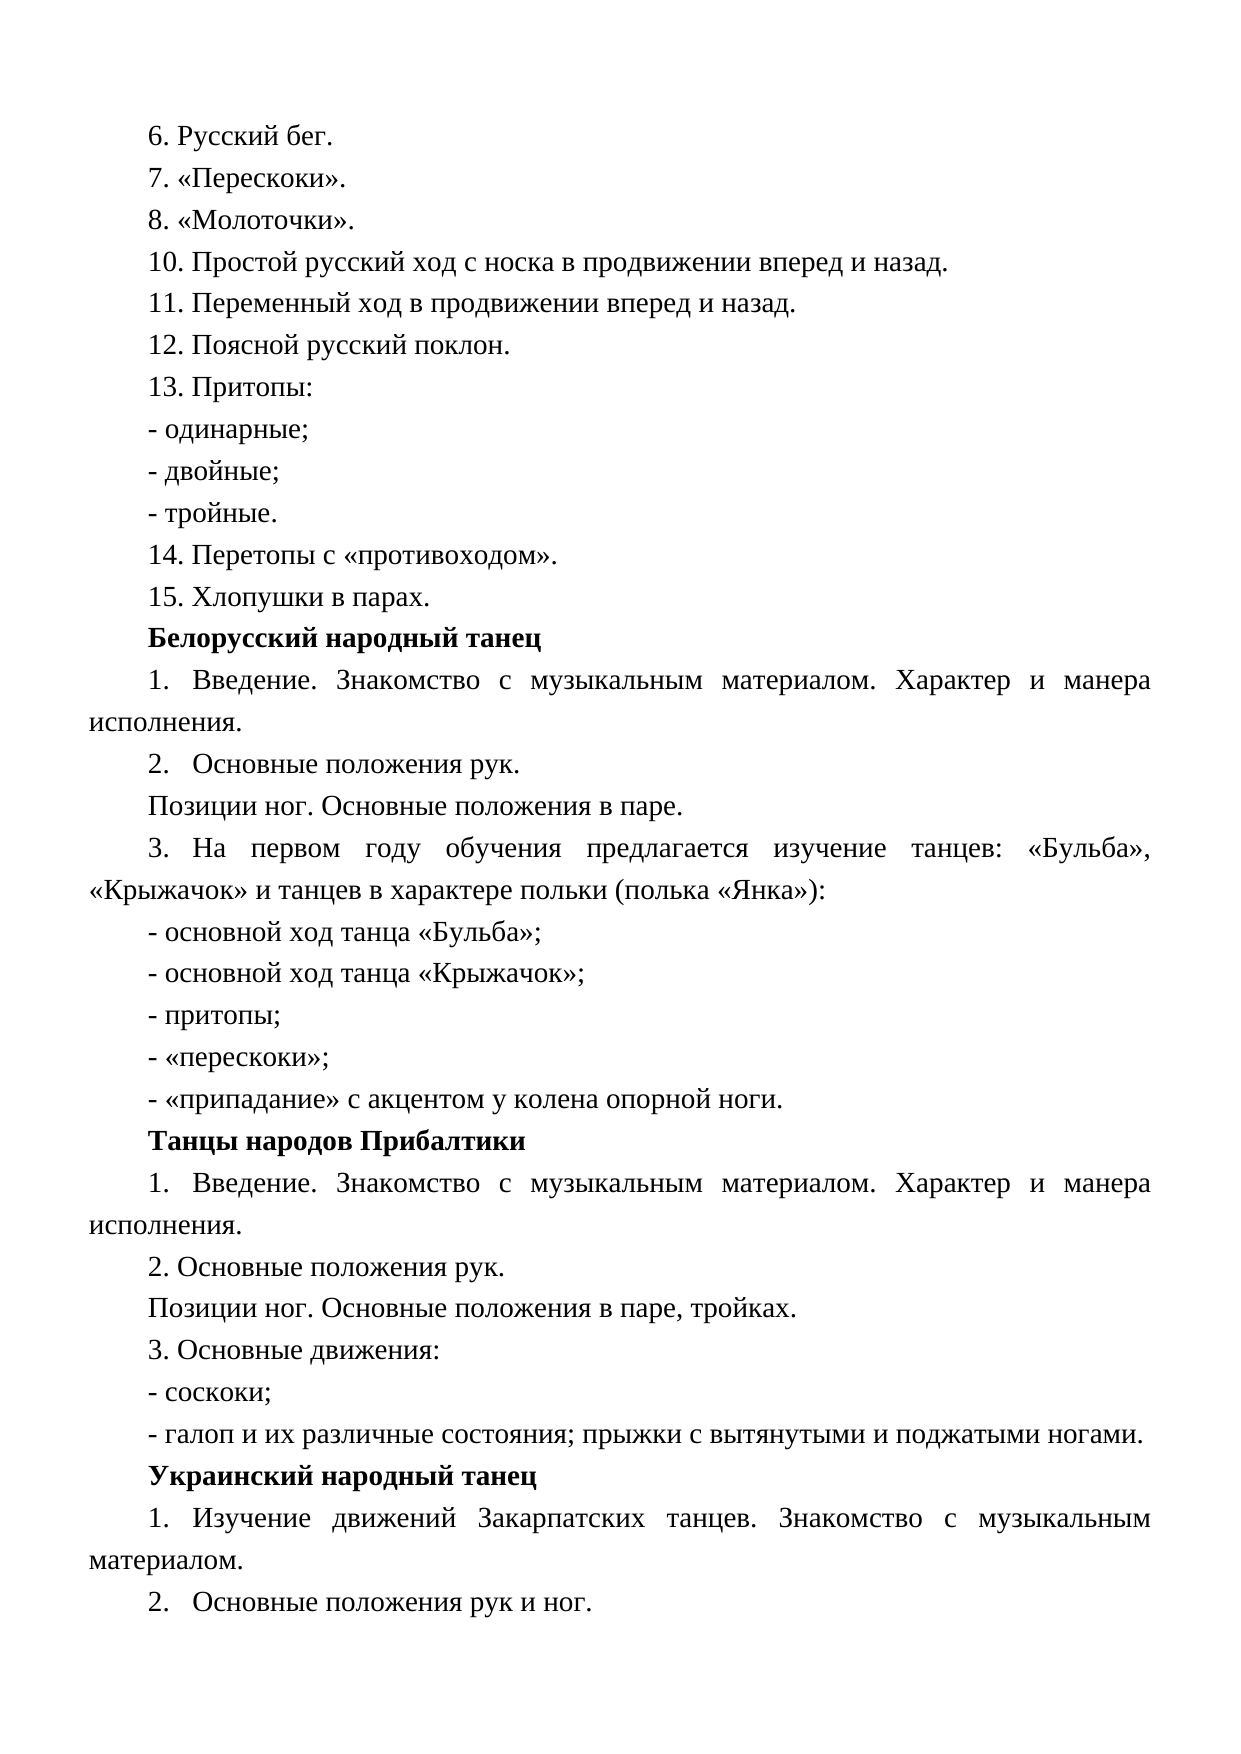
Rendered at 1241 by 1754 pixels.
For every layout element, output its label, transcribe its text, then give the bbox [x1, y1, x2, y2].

text 3. Основные движения: [89, 1332, 1152, 1366]
text - одинарные; [89, 411, 1152, 445]
text 11. Переменный ход в продвижении вперед и назад. [89, 286, 1152, 319]
text 14. Перетопы с «противоходом». [89, 537, 1152, 570]
text - галоп и их различные состояния; прыжки с вытянутыми и поджатыми ногами. [89, 1416, 1152, 1450]
list Изучение движений Закарпатских танцев. Знакомство с музыкальным материалом. [89, 1500, 1152, 1575]
text 8. «Молоточки». [89, 202, 1152, 235]
text Украинский народный танец [89, 1458, 1152, 1492]
list Основные положения рук. [89, 746, 1152, 780]
text - «припадание» с акцентом у колена опорной ноги. [89, 1081, 1152, 1115]
text 12. Поясной русский поклон. [89, 327, 1152, 361]
text Танцы народов Прибалтики [89, 1123, 1152, 1157]
text - двойные; [89, 453, 1152, 487]
text Белорусский народный танец [89, 621, 1152, 654]
text 6. Русский бег. [89, 118, 1152, 152]
text - основной ход танца «Крыжачок»; [89, 956, 1152, 989]
text 13. Притопы: [89, 369, 1152, 403]
text 10. Простой русский ход с носка в продвижении вперед и назад. [89, 244, 1152, 277]
text 7. «Перескоки». [89, 160, 1152, 193]
text - тройные. [89, 495, 1152, 528]
list Введение. Знакомство с музыкальным материалом. Характер и манера исполнения. [89, 662, 1152, 738]
text - соскоки; [89, 1374, 1152, 1408]
text - притопы; [89, 997, 1152, 1031]
text 15. Хлопушки в парах. [89, 579, 1152, 612]
list Основные положения рук и ног. [89, 1584, 1152, 1617]
text Позиции ног. Основные положения в паре. [89, 788, 1152, 822]
text 2. Основные положения рук. [89, 1249, 1152, 1282]
text - «перескоки»; [89, 1039, 1152, 1073]
text Позиции ног. Основные положения в паре, тройках. [89, 1291, 1152, 1324]
text - основной ход танца «Бульба»; [89, 914, 1152, 947]
list На первом году обучения предлагается изучение танцев: «Бульба», «Крыжачок» и танцев в характере польки (полька «Янка»): [89, 830, 1152, 905]
list Введение. Знакомство с музыкальным материалом. Характер и манера исполнения. [89, 1165, 1152, 1240]
